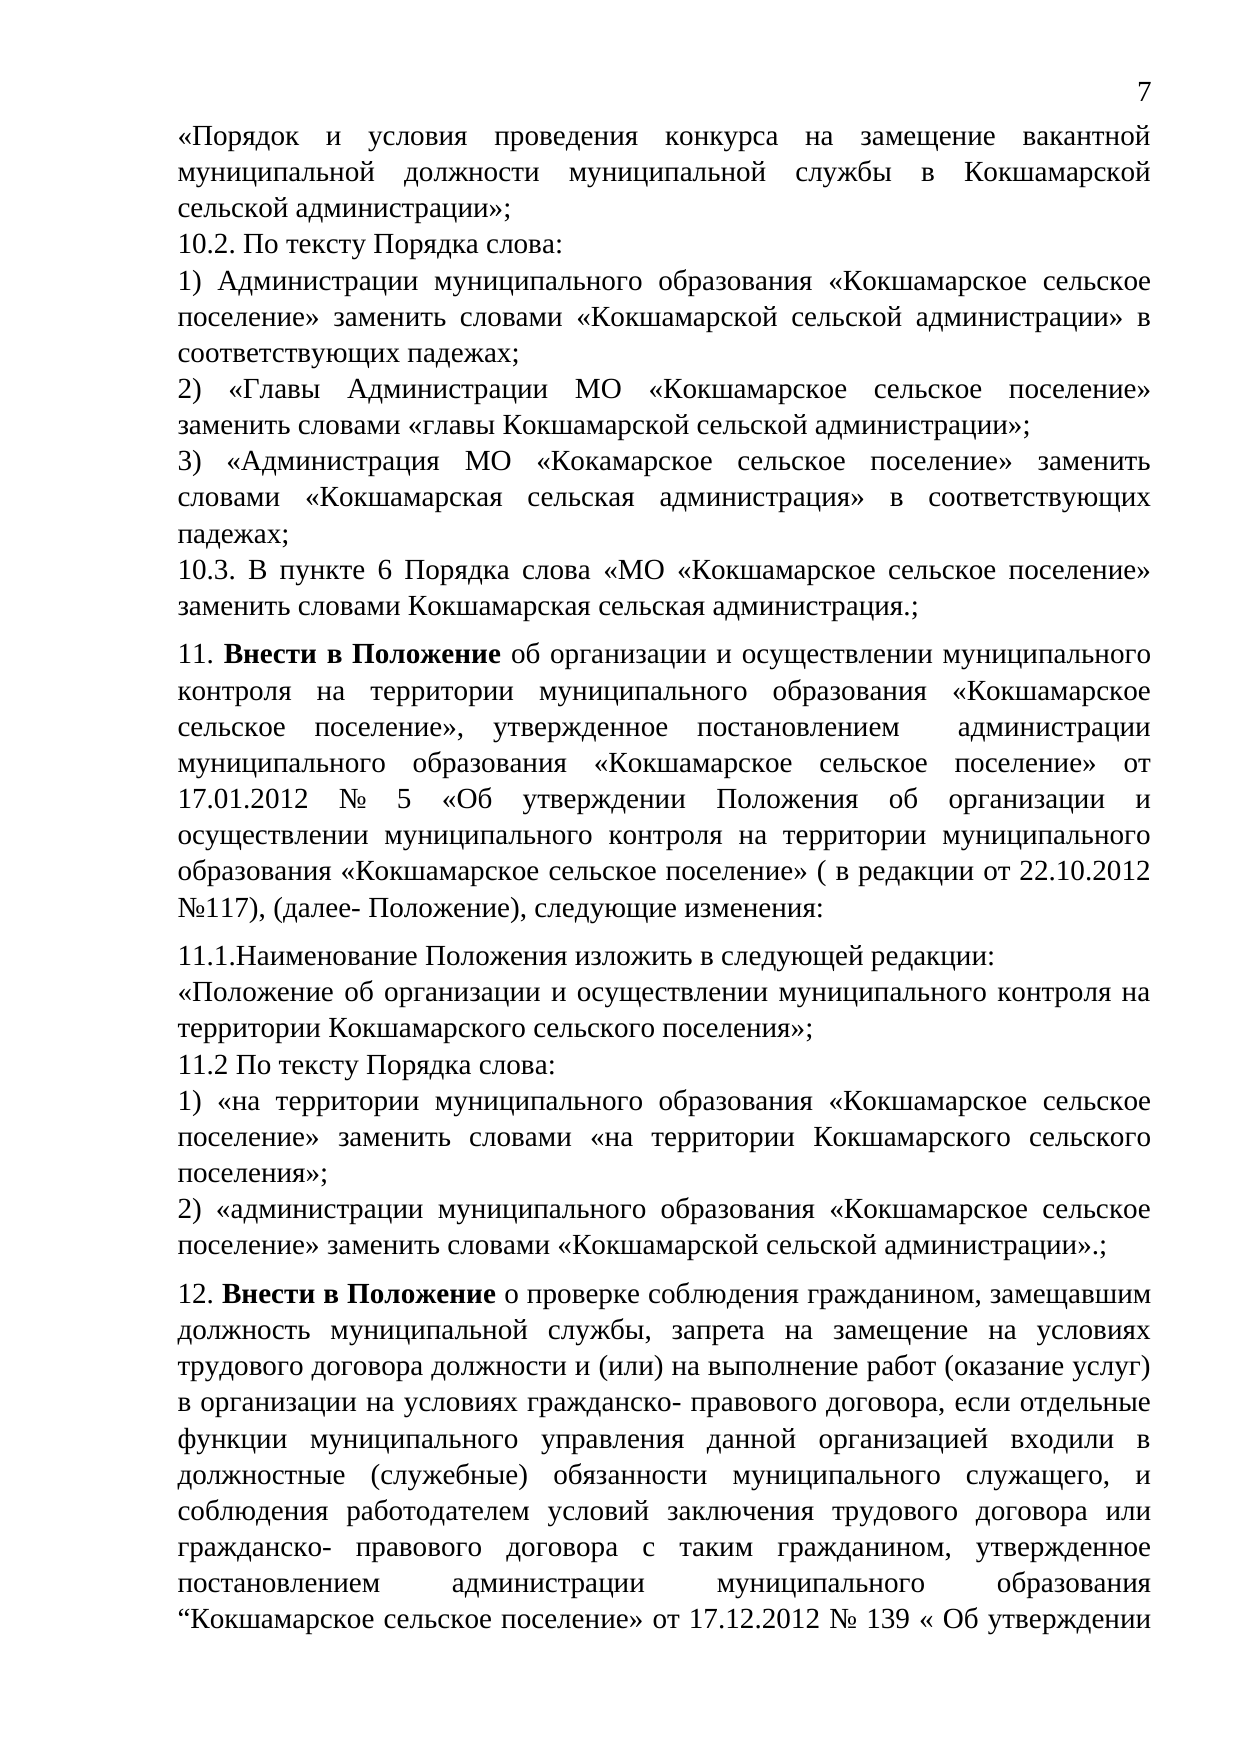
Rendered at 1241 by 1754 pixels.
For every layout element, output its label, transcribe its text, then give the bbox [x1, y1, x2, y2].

text 10.3. В пункте 6 Порядка слова «МО «Кокшамарское сельское поселение» заменить словами Кокшамарская сельская администрация.; [177, 552, 1152, 622]
text «Положение об организации и осуществлении муниципального контроля на территории Кокшамарского сельского поселения»; [177, 974, 1152, 1044]
text 2) «Главы Администрации МО «Кокшамарское сельское поселение» заменить словами «главы Кокшамарской сельской администрации»; [177, 371, 1152, 441]
text 10.2. По тексту Порядка слова: [177, 227, 1152, 260]
text 11.1.Наименование Положения изложить в следующей редакции: [177, 938, 1152, 972]
text 1) «на территории муниципального образования «Кокшамарское сельское поселение» заменить словами «на территории Кокшамарского сельского поселения»; [177, 1083, 1152, 1189]
text «Порядок и условия проведения конкурса на замещение вакантной муниципальной должности муниципальной службы в Кокшамарской сельской администрации»; [177, 118, 1152, 224]
text 3) «Администрация МО «Кокамарское сельское поселение» заменить словами «Кокшамарская сельская администрация» в соответствующих падежах; [177, 443, 1152, 549]
text 2) «администрации муниципального образования «Кокшамарское сельское поселение» заменить словами «Кокшамарской сельской администрации».; [177, 1191, 1152, 1261]
text 11. Внести в Положение об организации и осуществлении муниципального контроля на территории муниципального образования «Кокшамарское сельское поселение», утвержденное постановлением администрации муниципального образования «Кокшамарское сельское поселение» от 17.01.2012 № 5 «Об утверждении Положения об организации и осуществлении муниципального контроля на территории муниципального образования «Кокшамарское сельское поселение» ( в редакции от 22.10.2012 №117), (далее- Положение), следующие изменения: [177, 637, 1152, 923]
text 11.2 По тексту Порядка слова: [177, 1047, 1152, 1080]
text 1) Администрации муниципального образования «Кокшамарское сельское поселение» заменить словами «Кокшамарской сельской администрации» в соответствующих падежах; [177, 263, 1152, 368]
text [177, 1276, 1152, 1635]
